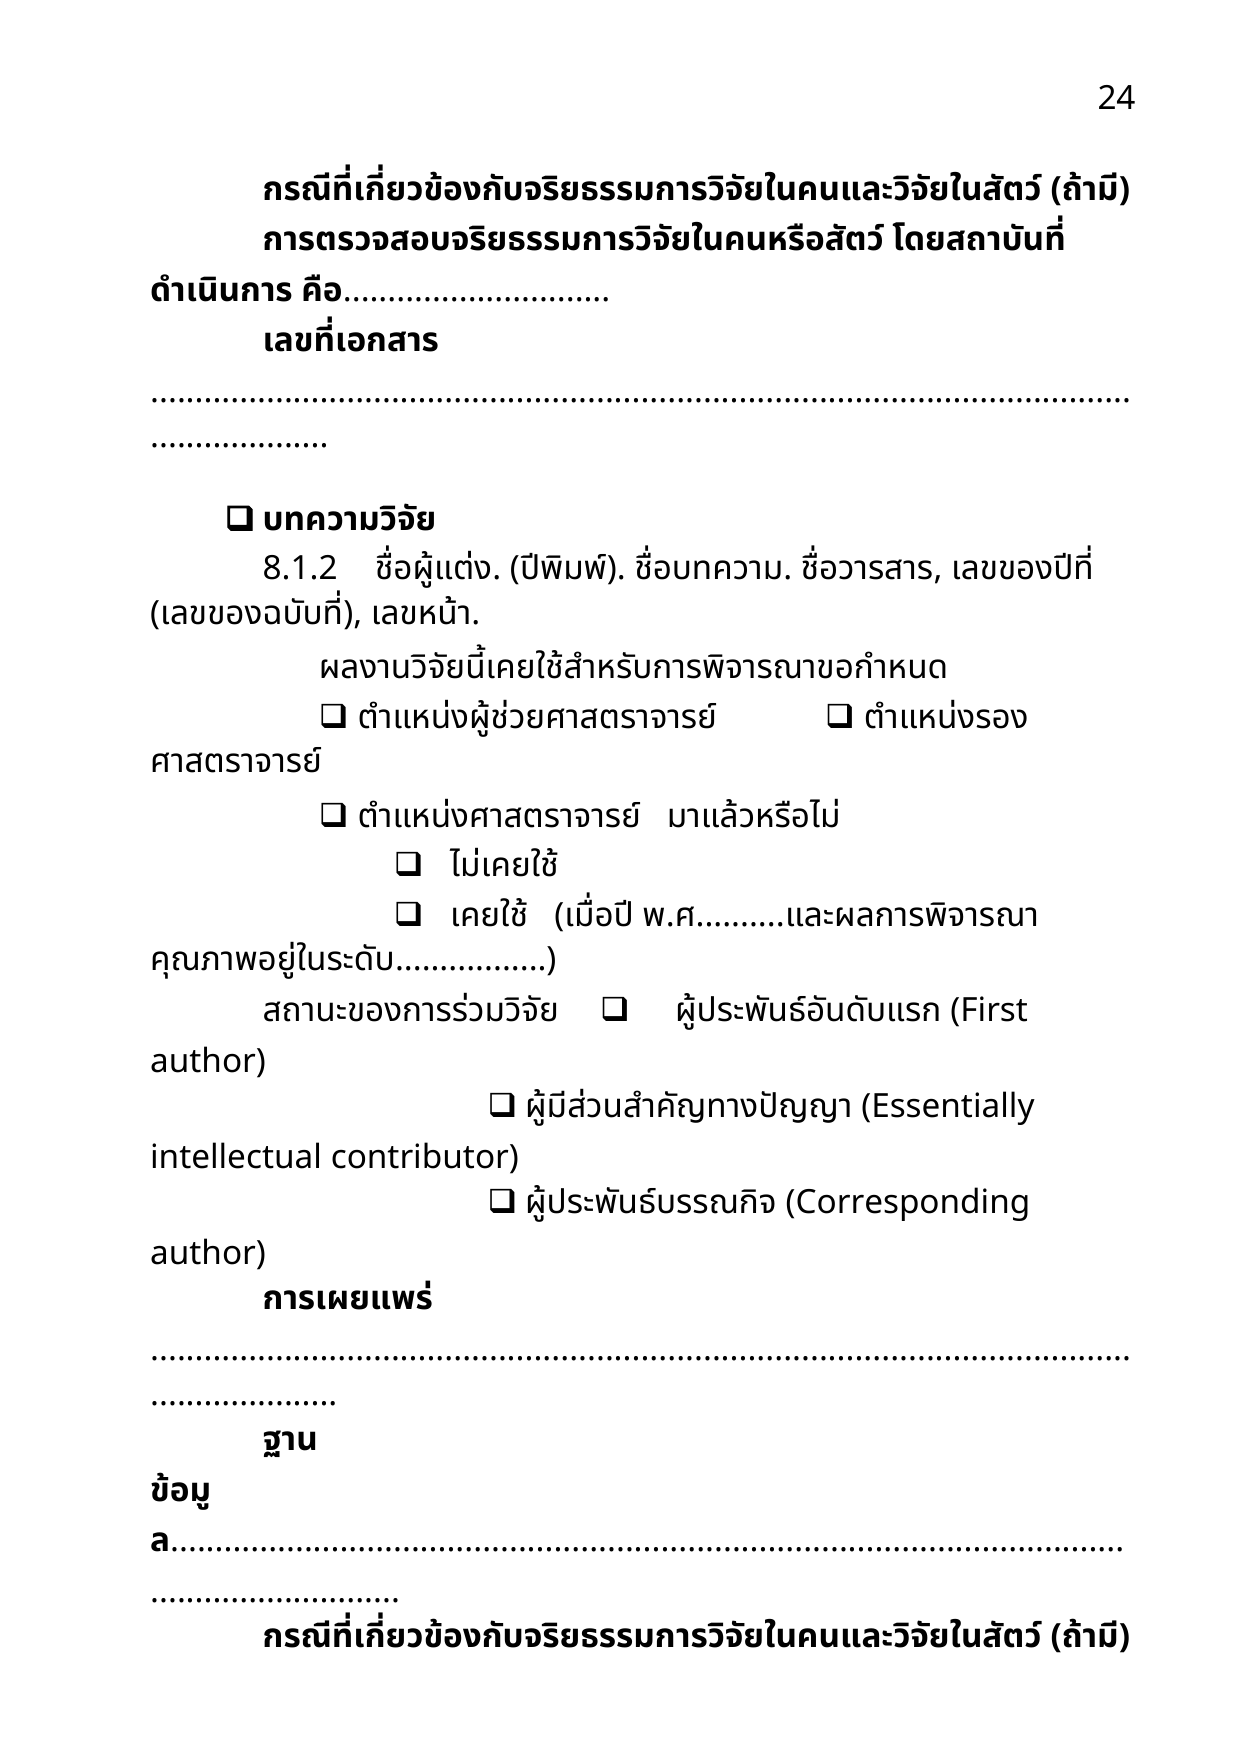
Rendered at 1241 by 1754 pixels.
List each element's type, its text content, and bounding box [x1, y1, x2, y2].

text ผู้ประพันธ์บรรณกิจ (Corresponding author) [150, 1178, 1144, 1274]
text เลขที่เอกสาร .................................................................................................................................. [150, 316, 1135, 457]
text กรณีที่เกี่ยวข้องกับจริยธรรมการวิจัยในคนและวิจัยในสัตว์ (ถ้ามี) [150, 1612, 1135, 1663]
text บทความวิจัย [150, 491, 1135, 540]
text ผู้มีส่วนสำคัญทางปัญญา (Essentially intellectual contributor) [150, 1082, 1144, 1178]
text ตำแหน่งศาสตราจารย์ มาแล้วหรือไม่ [150, 788, 1135, 837]
text ตำแหน่งผู้ช่วยศาสตราจารย์ ตำแหน่งรองศาสตราจารย์ [150, 689, 1135, 788]
text กรณีที่เกี่ยวข้องกับจริยธรรมการวิจัยในคนและวิจัยในสัตว์ (ถ้ามี) [150, 164, 1135, 215]
text สถานะของการร่วมวิจัย ผู้ประพันธ์อันดับแรก (First author) [150, 986, 1135, 1082]
text การตรวจสอบจริยธรรมการวิจัยในคนหรือสัตว์ โดยสถาบันที่ดำเนินการ คือ.............................. [150, 215, 1135, 316]
text ไม่เคยใช้ [150, 837, 1135, 886]
text ฐานข้อมูล....................................................................................................................................... [150, 1415, 1135, 1612]
text ผลงานวิจัยนี้เคยใช้สำหรับการพิจารณาขอกำหนด [225, 639, 1135, 689]
text การเผยแพร่ ................................................................................................................................... [150, 1274, 1135, 1415]
text 8.1.2 ชื่อผู้แต่ง. (ปีพิมพ์). ชื่อบทความ. ชื่อวารสาร, เลขของปีที่ (เลขของฉบับที่), เลขหน้า. [150, 540, 1135, 639]
text เคยใช้ (เมื่อปี พ.ศ..........และผลการพิจารณาคุณภาพอยู่ในระดับ.................) [150, 886, 1135, 986]
